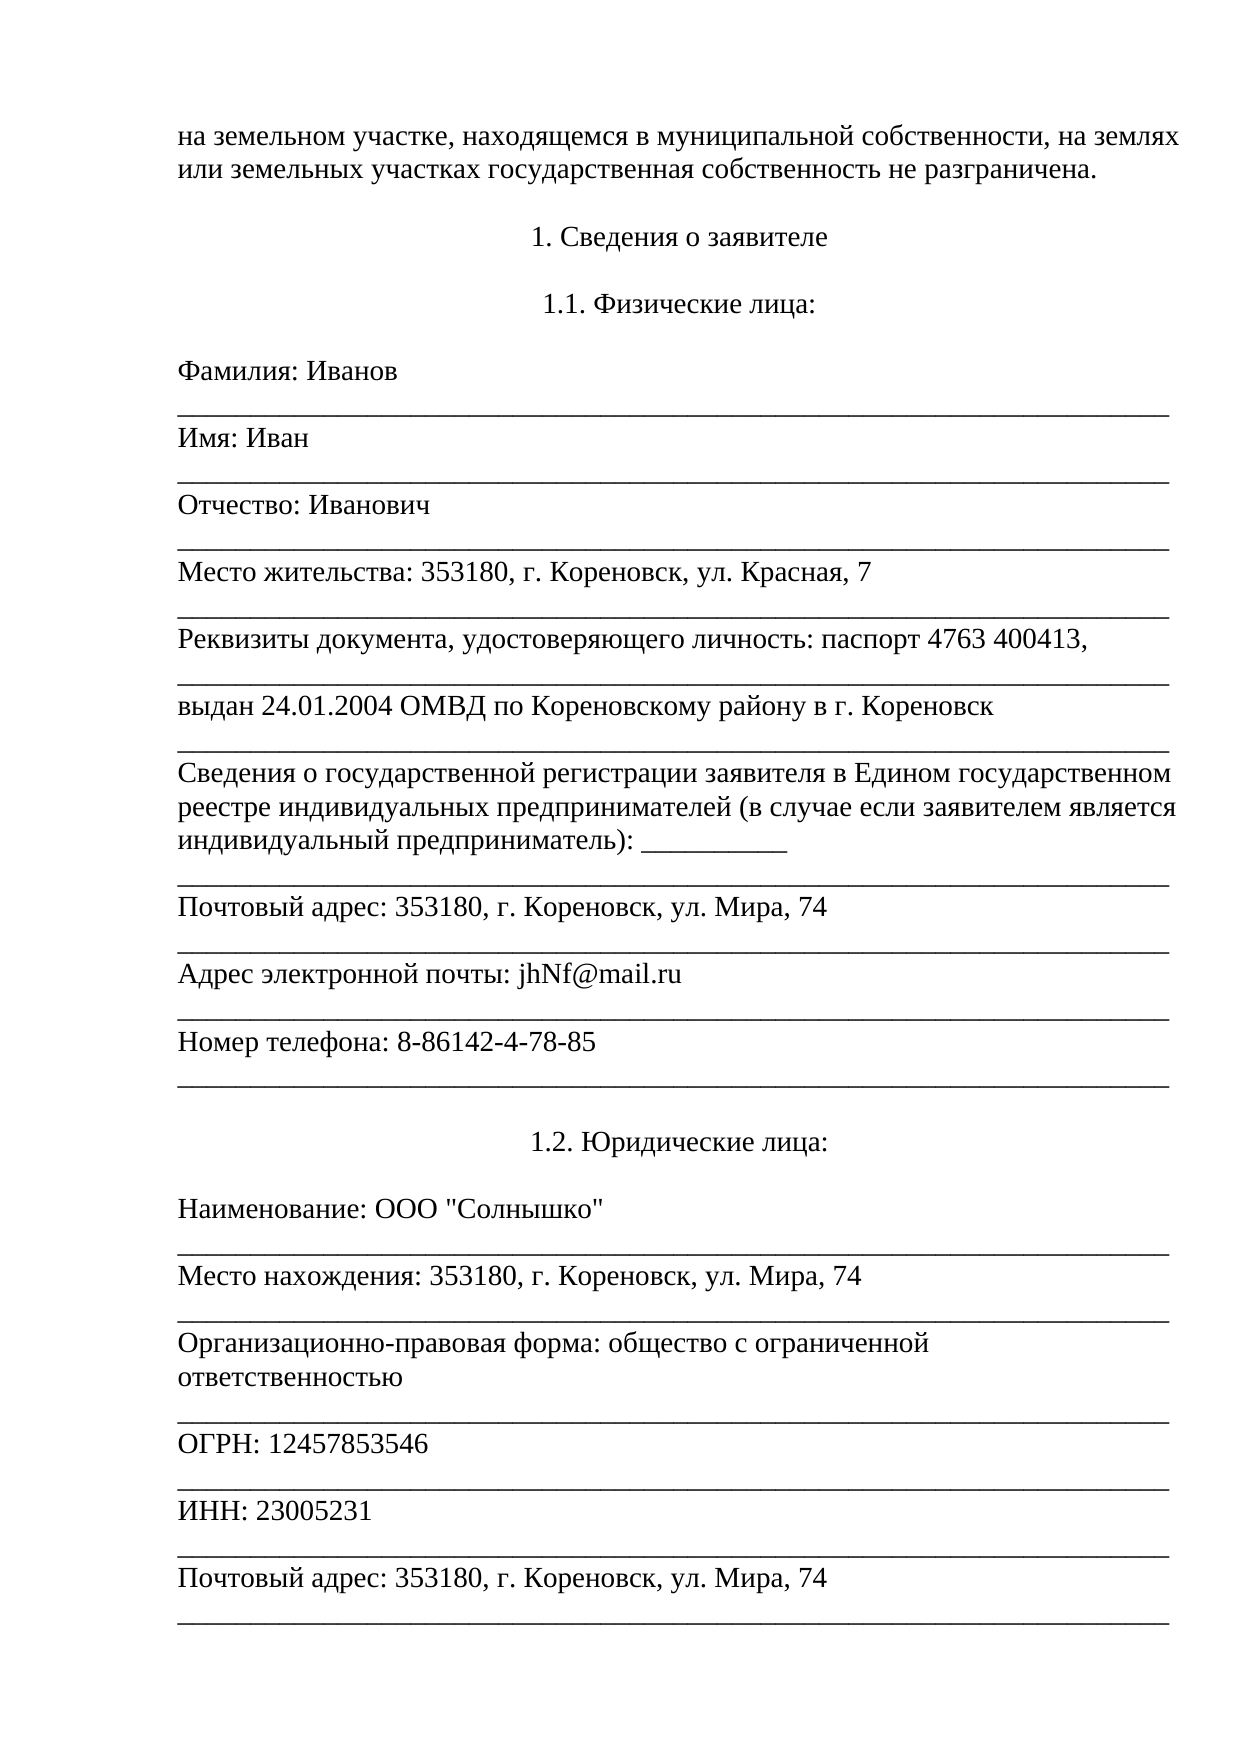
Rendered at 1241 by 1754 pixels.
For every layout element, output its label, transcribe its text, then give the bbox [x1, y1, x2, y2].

text Отчество: Иванович [177, 487, 1181, 521]
text ____________________________________________________________________ [177, 655, 1181, 688]
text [177, 1594, 1181, 1627]
text ответственностью [177, 1359, 1181, 1393]
text Место жительства: 353180, г. Кореновск, ул. Красная, 7 [177, 554, 1181, 588]
text ____________________________________________________________________ [177, 1460, 1181, 1493]
text 1.2. Юридические лица: [177, 1124, 1181, 1158]
text ____________________________________________________________________ [177, 521, 1181, 554]
text ____________________________________________________________________ [177, 1225, 1181, 1258]
text ____________________________________________________________________ [177, 856, 1181, 889]
text ____________________________________________________________________ [177, 1292, 1181, 1326]
text Почтовый адрес: 353180, г. Кореновск, ул. Мира, 74 [177, 889, 1181, 923]
text ____________________________________________________________________ [177, 1393, 1181, 1426]
text Имя: Иван [177, 420, 1181, 453]
text Адрес электронной почты: jhNf@mail.ru [177, 957, 1181, 990]
text Почтовый адрес: 353180, г. Кореновск, ул. Мира, 74 [177, 1560, 1181, 1594]
text ____________________________________________________________________ [177, 923, 1181, 957]
text Место нахождения: 353180, г. Кореновск, ул. Мира, 74 [177, 1258, 1181, 1292]
text ____________________________________________________________________ [177, 990, 1181, 1024]
text ____________________________________________________________________ [177, 386, 1181, 420]
text на земельном участке, находящемся в муниципальной собственности, на землях или земельных участках государственная собственность не разграничена. [177, 118, 1181, 185]
text Номер телефона: 8-86142-4-78-85 [177, 1024, 1181, 1057]
text ____________________________________________________________________ [177, 1057, 1181, 1091]
text ____________________________________________________________________ [177, 453, 1181, 487]
text 1.1. Физические лица: [177, 286, 1181, 319]
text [177, 1527, 1181, 1560]
text ____________________________________________________________________ [177, 722, 1181, 755]
text 1. Сведения о заявителе [177, 219, 1181, 252]
text ____________________________________________________________________ [177, 588, 1181, 621]
text Реквизиты документа, удостоверяющего личность: паспорт 4763 400413, [177, 621, 1181, 655]
text Организационно-правовая форма: общество с ограниченной [177, 1326, 1181, 1359]
text выдан 24.01.2004 ОМВД по Кореновскому району в г. Кореновск [177, 688, 1181, 722]
text Наименование: ООО "Солнышко" [177, 1191, 1181, 1225]
text ОГРН: 12457853546 [177, 1426, 1181, 1460]
text ИНН: 23005231 [177, 1493, 1181, 1527]
text Сведения о государственной регистрации заявителя в Едином государственном реестре индивидуальных предпринимателей (в случае если заявителем является индивидуальный предприниматель): __________ [177, 755, 1181, 856]
text Фамилия: Иванов [177, 353, 1181, 386]
